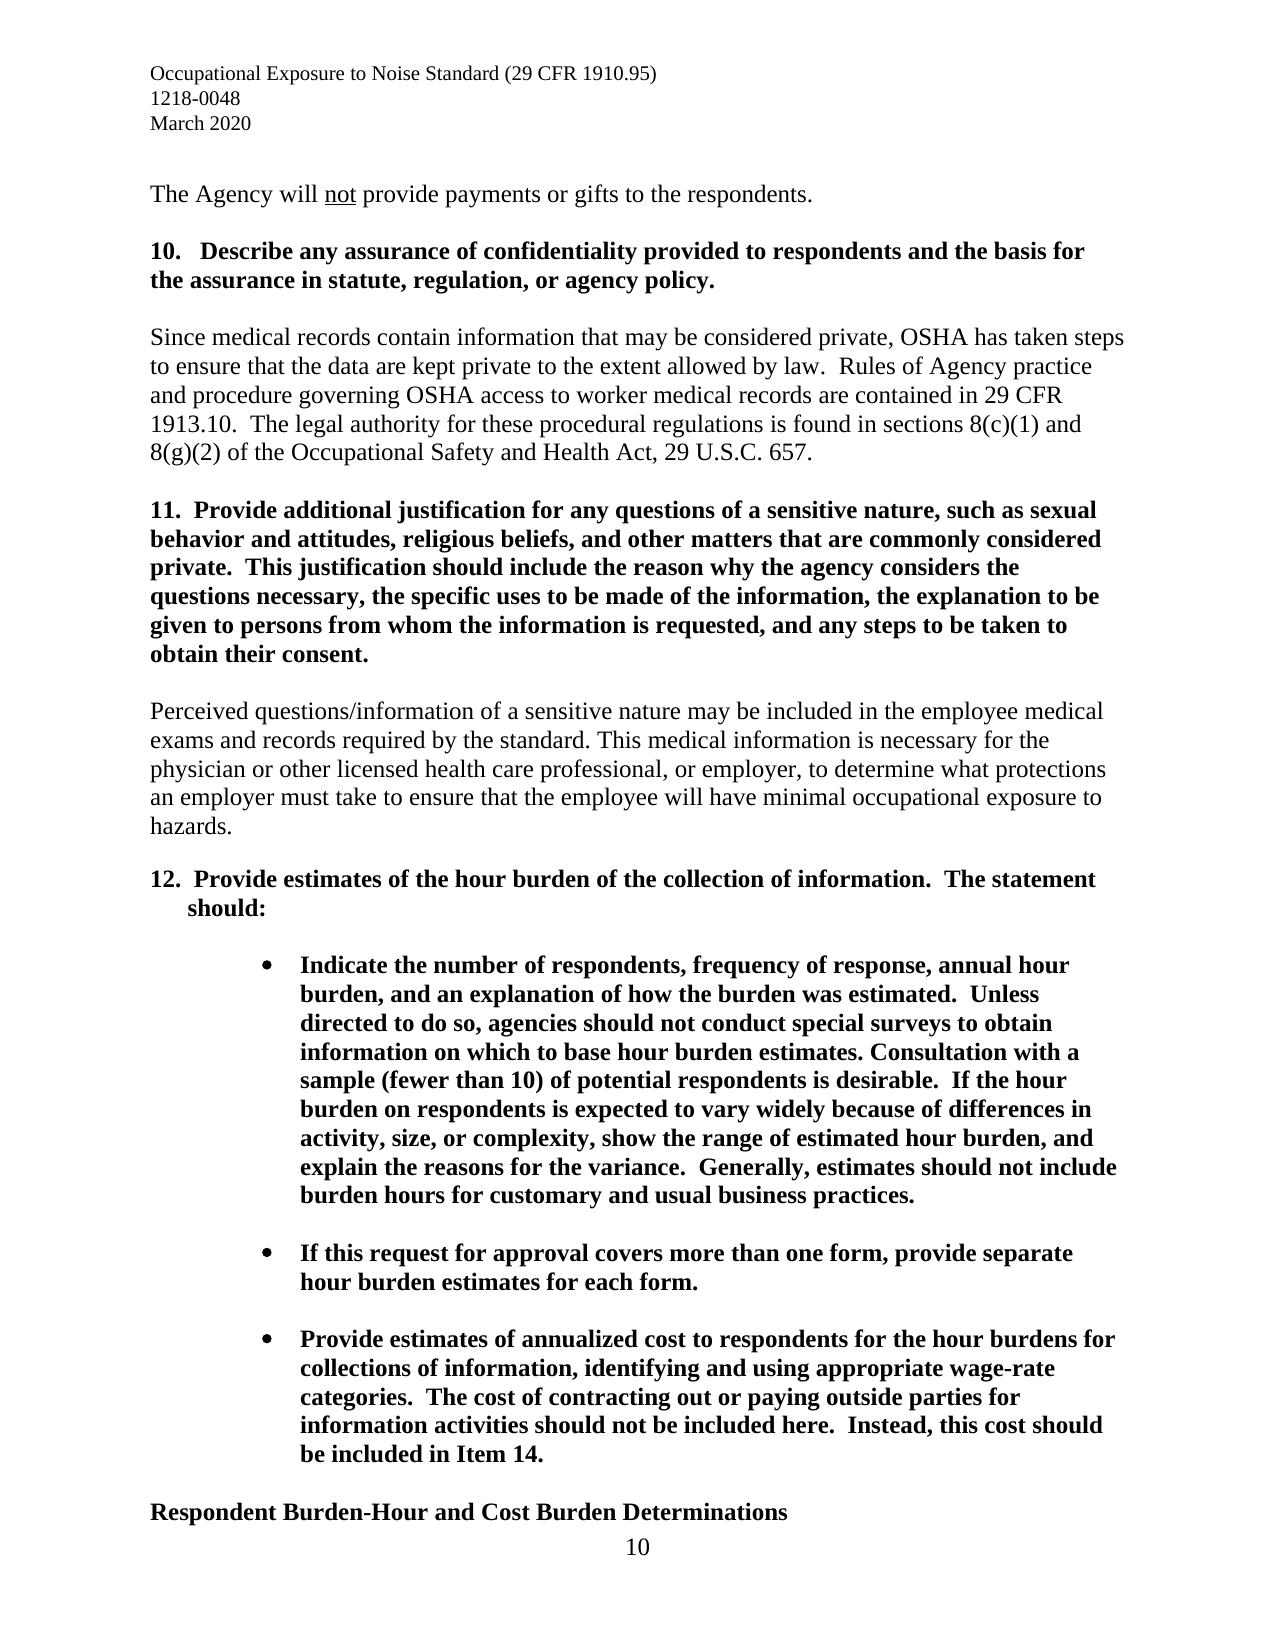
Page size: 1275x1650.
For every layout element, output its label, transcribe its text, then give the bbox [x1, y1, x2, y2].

text 10. Describe any assurance of confidentiality provided to respondents and the basis for the assurance in statute, regulation, or agency policy. [150, 236, 1125, 294]
text Respondent Burden-Hour and Cost Burden Determinations [150, 1497, 1125, 1525]
text Perceived questions/information of a sensitive nature may be included in the employee medical exams and records required by the standard. This medical information is necessary for the physician or other licensed health care professional, or employer, to determine what protections an employer must take to ensure that the employee will have minimal occupational exposure to hazards. [150, 696, 1125, 840]
text The Agency will not provide payments or gifts to the respondents. [150, 179, 1125, 207]
list Provide estimates of annualized cost to respondents for the hour burdens for collections of information, identifying and using appropriate wage-rate categories. The cost of contracting out or paying outside parties for information activities should not be included here. Instead, this cost should be included in Item 14. [262, 1324, 1125, 1468]
text Since medical records contain information that may be considered private, OSHA has taken steps to ensure that the data are kept private to the extent allowed by law. Rules of Agency practice and procedure governing OSHA access to worker medical records are contained in 29 CFR 1913.10. The legal authority for these procedural regulations is found in sections 8(c)(1) and 8(g)(2) of the Occupational Safety and Health Act, 29 U.S.C. 657. [150, 322, 1125, 466]
list If this request for approval covers more than one form, provide separate hour burden estimates for each form. [262, 1238, 1125, 1295]
text 11. Provide additional justification for any questions of a sensitive nature, such as sexual behavior and attitudes, religious beliefs, and other matters that are commonly considered private. This justification should include the reason why the agency considers the questions necessary, the specific uses to be made of the information, the explanation to be given to persons from whom the information is requested, and any steps to be taken to obtain their consent. [150, 495, 1125, 667]
text 12. Provide estimates of the hour burden of the collection of information. The statement should: [150, 864, 1125, 922]
list Indicate the number of respondents, frequency of response, annual hour burden, and an explanation of how the burden was estimated. Unless directed to do so, agencies should not conduct special surveys to obtain information on which to base hour burden estimates. Consultation with a sample (fewer than 10) of potential respondents is desirable. If the hour burden on respondents is expected to vary widely because of differences in activity, size, or complexity, show the range of estimated hour burden, and explain the reasons for the variance. Generally, estimates should not include burden hours for customary and usual business practices. [262, 950, 1125, 1209]
